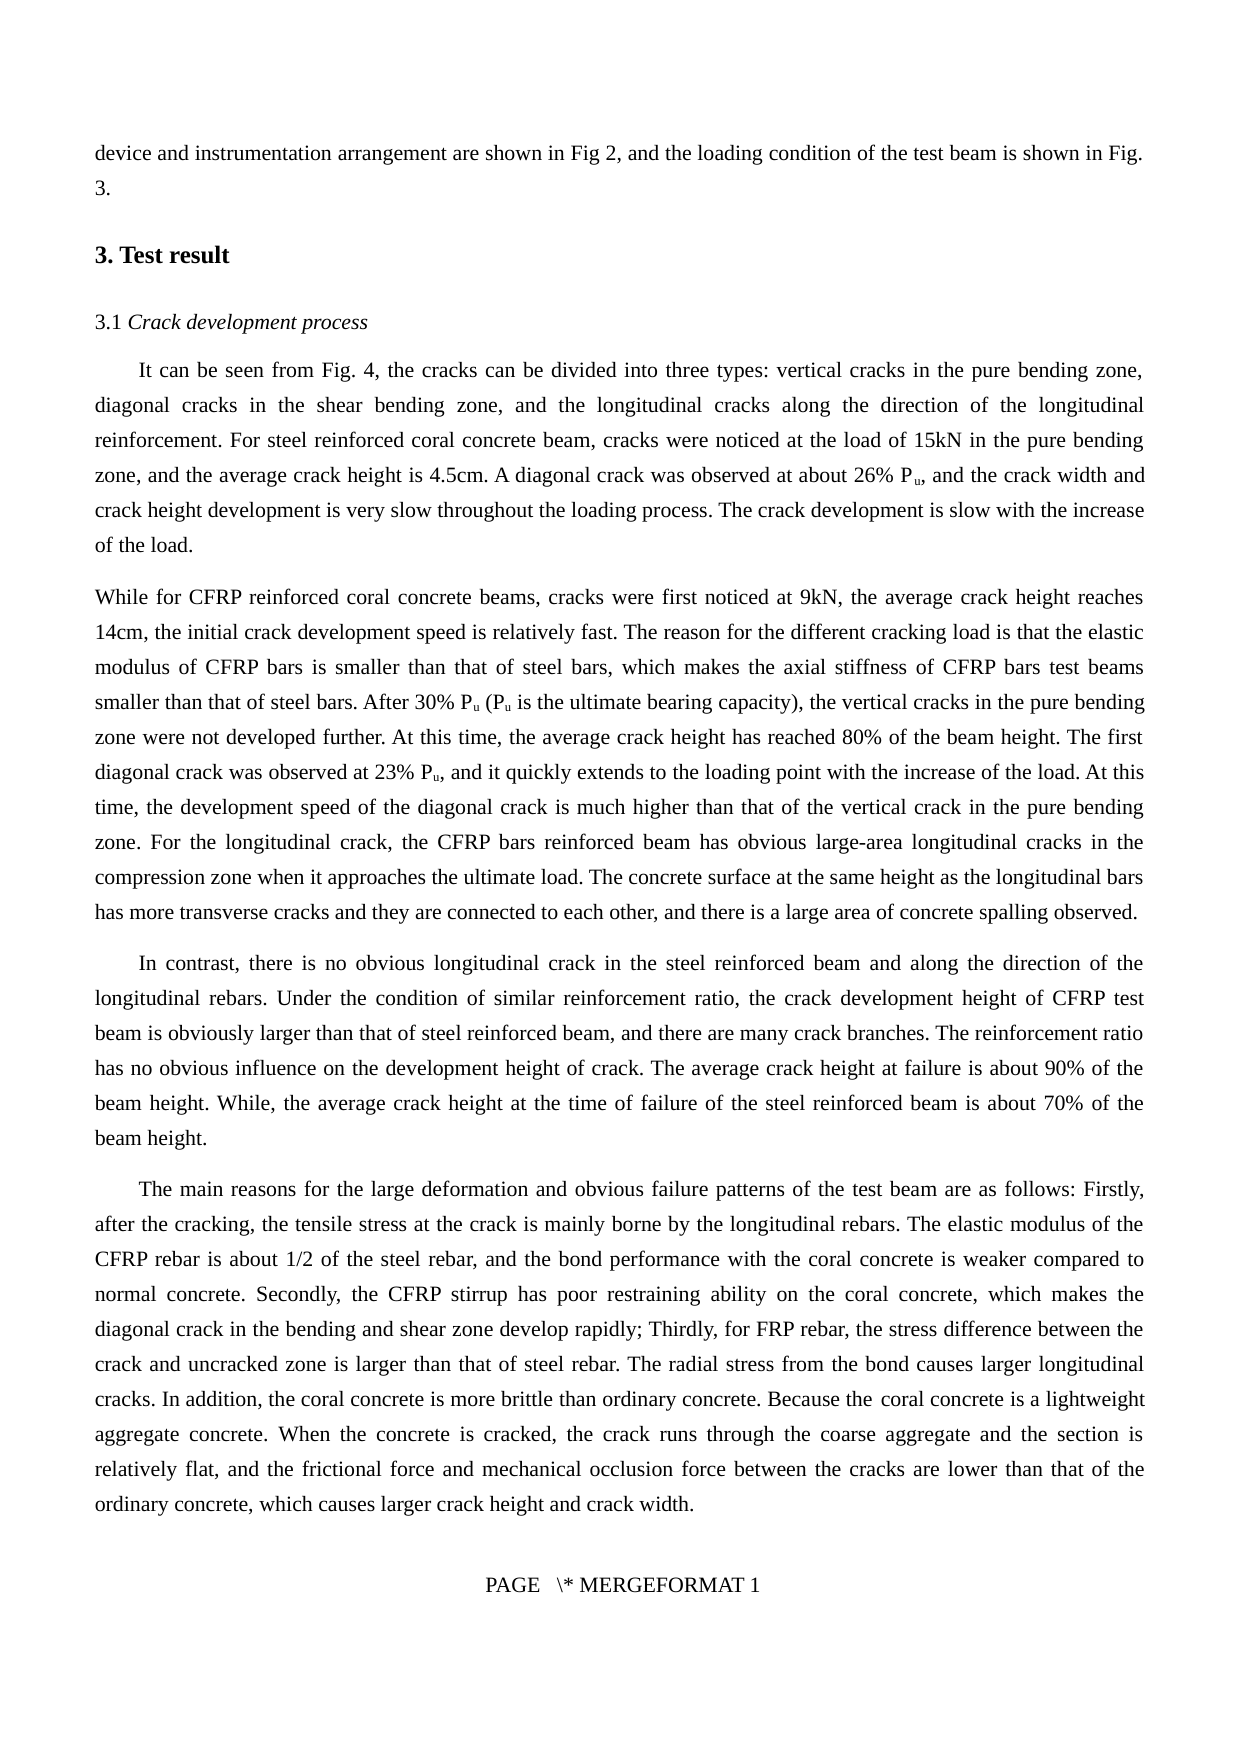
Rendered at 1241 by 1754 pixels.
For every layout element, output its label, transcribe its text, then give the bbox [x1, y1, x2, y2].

subtitle 3.1 Crack development process [94, 305, 1146, 338]
text 3. Test result [94, 238, 1146, 270]
text It can be seen from Fig. 4, the cracks can be divided into three types: vertical cracks in the pure bending zone, diagonal cracks in the shear bending zone, and the longitudinal cracks along the direction of the longitudinal reinforcement. For steel reinforced coral concrete beam, cracks were noticed at the load of 15kN in the pure bending zone, and the average crack height is 4.5cm. A diagonal crack was observed at about 26% Pu, and the crack width and crack height development is very slow throughout the loading process. The crack development is slow with the increase of the load. [94, 354, 1146, 561]
text The main reasons for the large deformation and obvious failure patterns of the test beam are as follows: Firstly, after the cracking, the tensile stress at the crack is mainly borne by the longitudinal rebars. The elastic modulus of the CFRP rebar is about 1/2 of the steel rebar, and the bond performance with the coral concrete is weaker compared to normal concrete. Secondly, the CFRP stirrup has poor restraining ability on the coral concrete, which makes the diagonal crack in the bending and shear zone develop rapidly; Thirdly, for FRP rebar, the stress difference between the crack and uncracked zone is larger than that of steel rebar. The radial stress from the bond causes larger longitudinal cracks. In addition, the coral concrete is more brittle than ordinary concrete. Because the coral concrete is a lightweight aggregate concrete. When the concrete is cracked, the crack runs through the coarse aggregate and the section is relatively flat, and the frictional force and mechanical occlusion force between the cracks are lower than that of the ordinary concrete, which causes larger crack height and crack width. [94, 1172, 1146, 1520]
text In contrast, there is no obvious longitudinal crack in the steel reinforced beam and along the direction of the longitudinal rebars. Under the condition of similar reinforcement ratio, the crack development height of CFRP test beam is obviously larger than that of steel reinforced beam, and there are many crack branches. The reinforcement ratio has no obvious influence on the development height of crack. The average crack height at failure is about 90% of the beam height. While, the average crack height at the time of failure of the steel reinforced beam is about 70% of the beam height. [94, 946, 1146, 1154]
text While for CFRP reinforced coral concrete beams, cracks were first noticed at 9kN, the average crack height reaches 14cm, the initial crack development speed is relatively fast. The reason for the different cracking load is that the elastic modulus of CFRP bars is smaller than that of steel bars, which makes the axial stiffness of CFRP bars test beams smaller than that of steel bars. After 30% Pu (Pu is the ultimate bearing capacity), the vertical cracks in the pure bending zone were not developed further. At this time, the average crack height has reached 80% of the beam height. The first diagonal crack was observed at 23% Pu, and it quickly extends to the loading point with the increase of the load. At this time, the development speed of the diagonal crack is much higher than that of the vertical crack in the pure bending zone. For the longitudinal crack, the CFRP bars reinforced beam has obvious large-area longitudinal cracks in the compression zone when it approaches the ultimate load. The concrete surface at the same height as the longitudinal bars has more transverse cracks and they are connected to each other, and there is a large area of concrete spalling observed. [94, 580, 1146, 927]
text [94, 136, 1146, 203]
